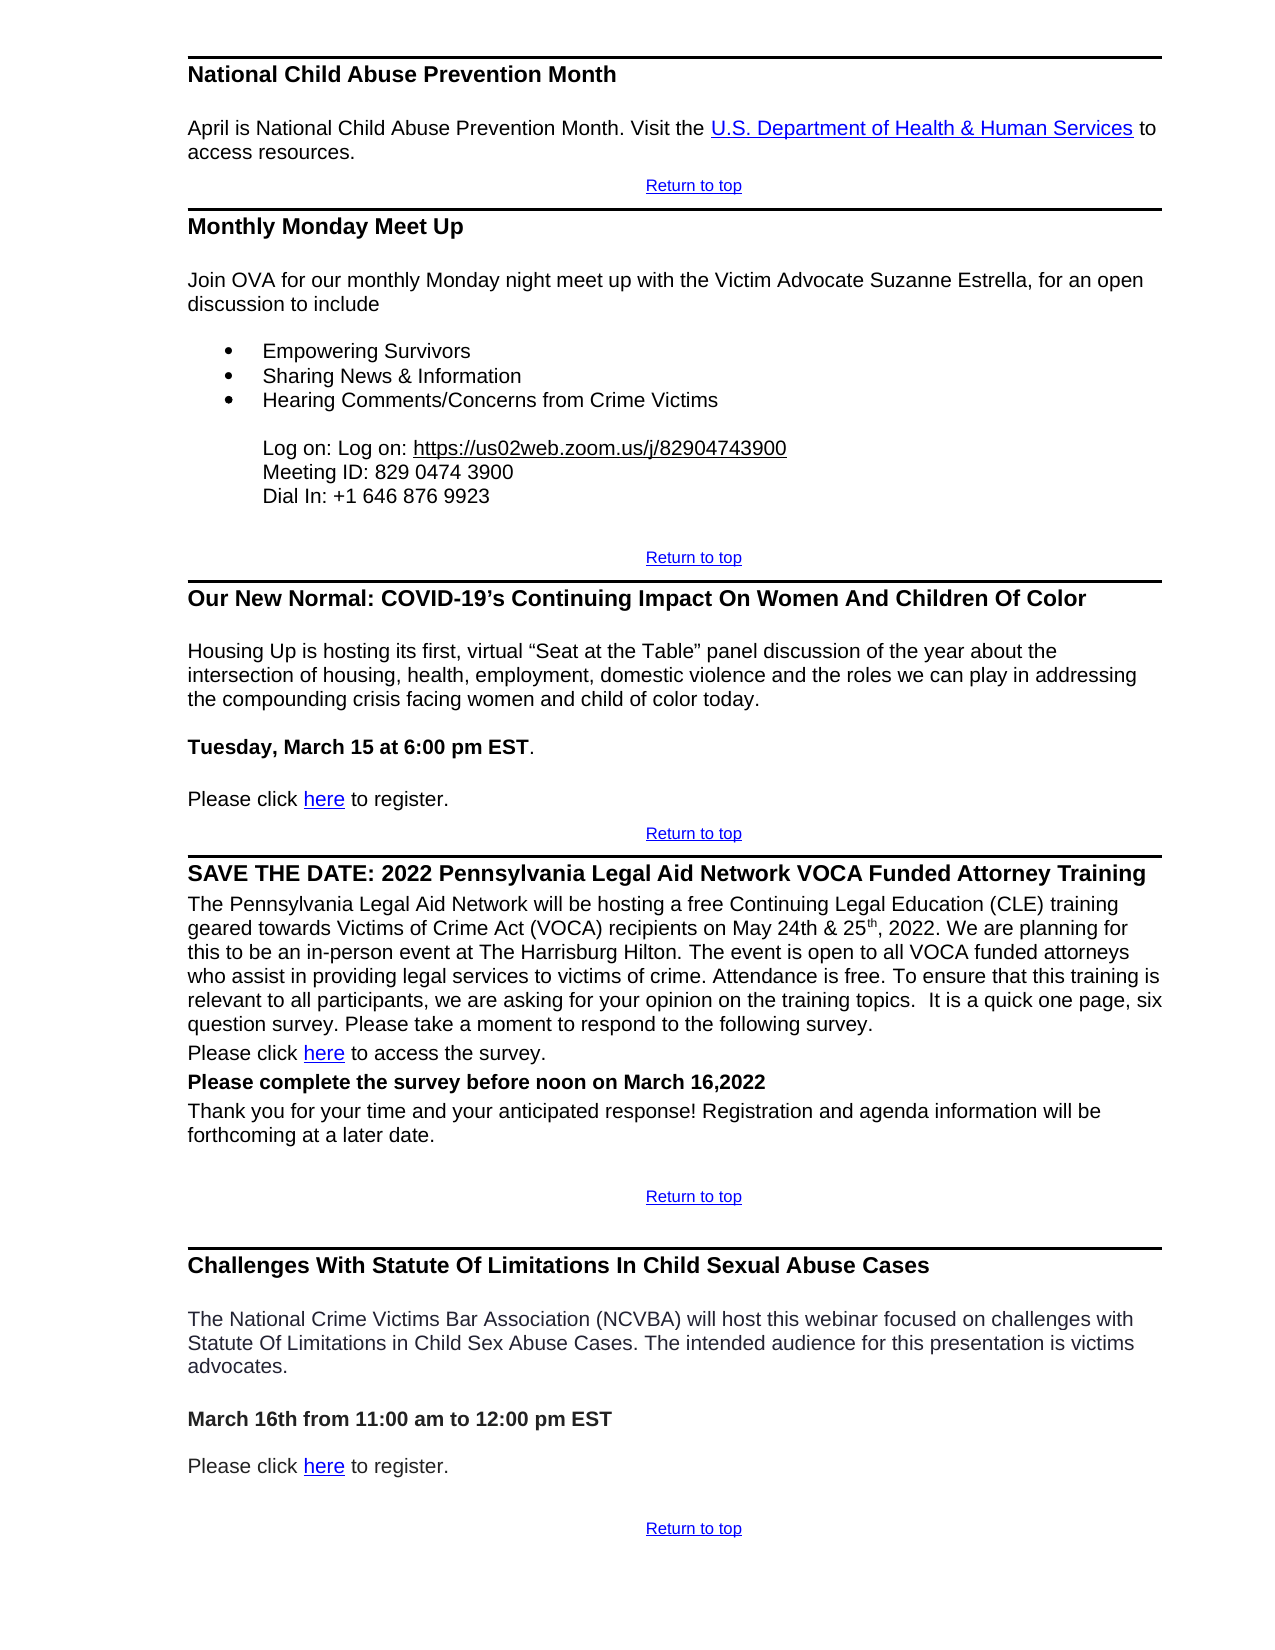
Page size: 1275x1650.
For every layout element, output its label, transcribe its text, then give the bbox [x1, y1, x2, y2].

subtitle National Child Abuse Prevention Month [187, 57, 1162, 88]
text Return to top [225, 823, 1162, 843]
text Tuesday, March 15 at 6:00 pm EST. [187, 735, 1162, 759]
text March 16th from 11:00 am to 12:00 pm EST [187, 1406, 1162, 1430]
list Empowering Survivors [225, 339, 1162, 363]
subtitle Monthly Monday Meet Up [187, 209, 1162, 239]
list Dial In: +1 646 876 9923 [262, 483, 1162, 507]
text Please complete the survey before noon on March 16,2022 [187, 1070, 1162, 1094]
text April is National Child Abuse Prevention Month. Visit the U.S. Department of Health & Human Services to access resources. [187, 116, 1162, 164]
list Log on: Log on: https://us02web.zoom.us/j/82904743900 [262, 436, 1162, 459]
text Please click here to register. [187, 787, 1162, 811]
list Meeting ID: 829 0474 3900 [262, 459, 1162, 483]
text Return to top [225, 548, 1162, 567]
text The National Crime Victims Bar Association (NCVBA) will host this webinar focused on challenges with Statute Of Limitations in Child Sex Abuse Cases. The intended audience for this presentation is victims advocates. [288, 1306, 1162, 1378]
text Please click here to register. [187, 1454, 1162, 1506]
subtitle SAVE THE DATE: 2022 Pennsylvania Legal Aid Network VOCA Funded Attorney Training [187, 856, 1162, 887]
text Join OVA for our monthly Monday night meet up with the Victim Advocate Suzanne Estrella, for an open discussion to include [187, 267, 1162, 315]
text Thank you for your time and your anticipated response! Registration and agenda information will be forthcoming at a later date. [187, 1099, 1162, 1147]
subtitle Challenges With Statute Of Limitations In Child Sexual Abuse Cases [187, 1248, 1162, 1278]
subtitle Our New Normal: COVID-19’s Continuing Impact On Women And Children Of Color [187, 581, 1162, 611]
list Hearing Comments/Concerns from Crime Victims [225, 387, 1162, 412]
text The Pennsylvania Legal Aid Network will be hosting a free Continuing Legal Education (CLE) training geared towards Victims of Crime Act (VOCA) recipients on May 24th & 25th, 2022. We are planning for this to be an in-person event at The Harrisburg Hilton. The event is open to all VOCA funded attorneys who assist in providing legal services to victims of crime. Attendance is free. To ensure that this training is relevant to all participants, we are asking for your opinion on the training topics. It is a quick one page, six question survey. Please take a moment to respond to the following survey. [187, 892, 1162, 1036]
text Return to top [225, 1187, 1162, 1206]
list Sharing News & Information [225, 363, 1162, 387]
text Please click here to access the survey. [187, 1041, 1162, 1064]
text Housing Up is hosting its first, virtual “Seat at the Table” panel discussion of the year about the intersection of housing, health, employment, domestic violence and the roles we can play in addressing the compounding crisis facing women and child of color today. [187, 639, 1162, 711]
text Return to top [225, 1519, 1162, 1538]
text Return to top [225, 176, 1162, 195]
